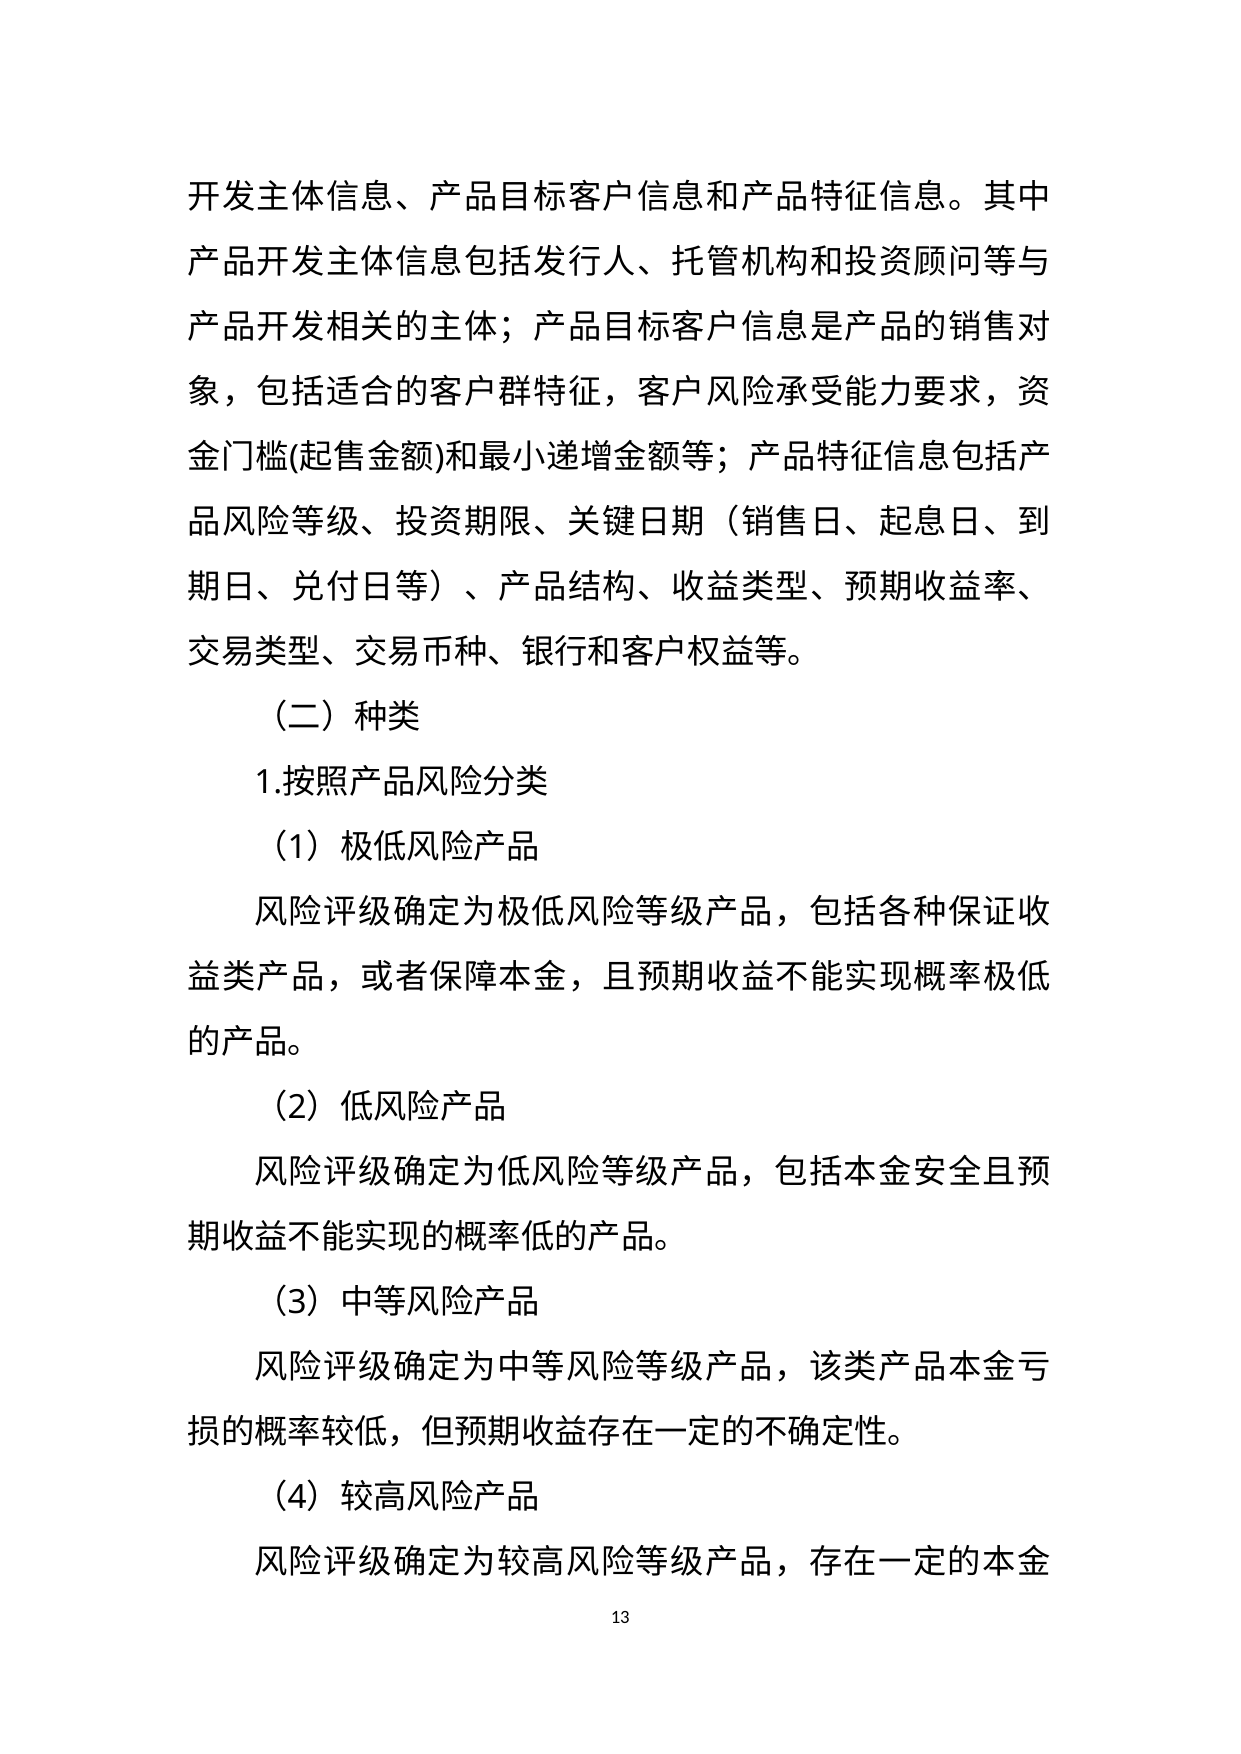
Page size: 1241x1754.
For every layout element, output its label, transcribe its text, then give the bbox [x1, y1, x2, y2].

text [187, 1527, 1053, 1592]
text （4）较高风险产品 [187, 1462, 1053, 1527]
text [187, 162, 1053, 682]
text （2）低风险产品 [187, 1072, 1053, 1137]
text 1.按照产品风险分类 [187, 747, 1053, 812]
text 风险评级确定为中等风险等级产品，该类产品本金亏损的概率较低，但预期收益存在一定的不确定性。 [187, 1332, 1053, 1462]
text 风险评级确定为低风险等级产品，包括本金安全且预期收益不能实现的概率低的产品。 [187, 1137, 1053, 1267]
text （3）中等风险产品 [187, 1267, 1053, 1332]
text （1）极低风险产品 [187, 812, 1053, 877]
text （二）种类 [187, 682, 1053, 747]
text 风险评级确定为极低风险等级产品，包括各种保证收益类产品，或者保障本金，且预期收益不能实现概率极低的产品。 [187, 877, 1053, 1072]
